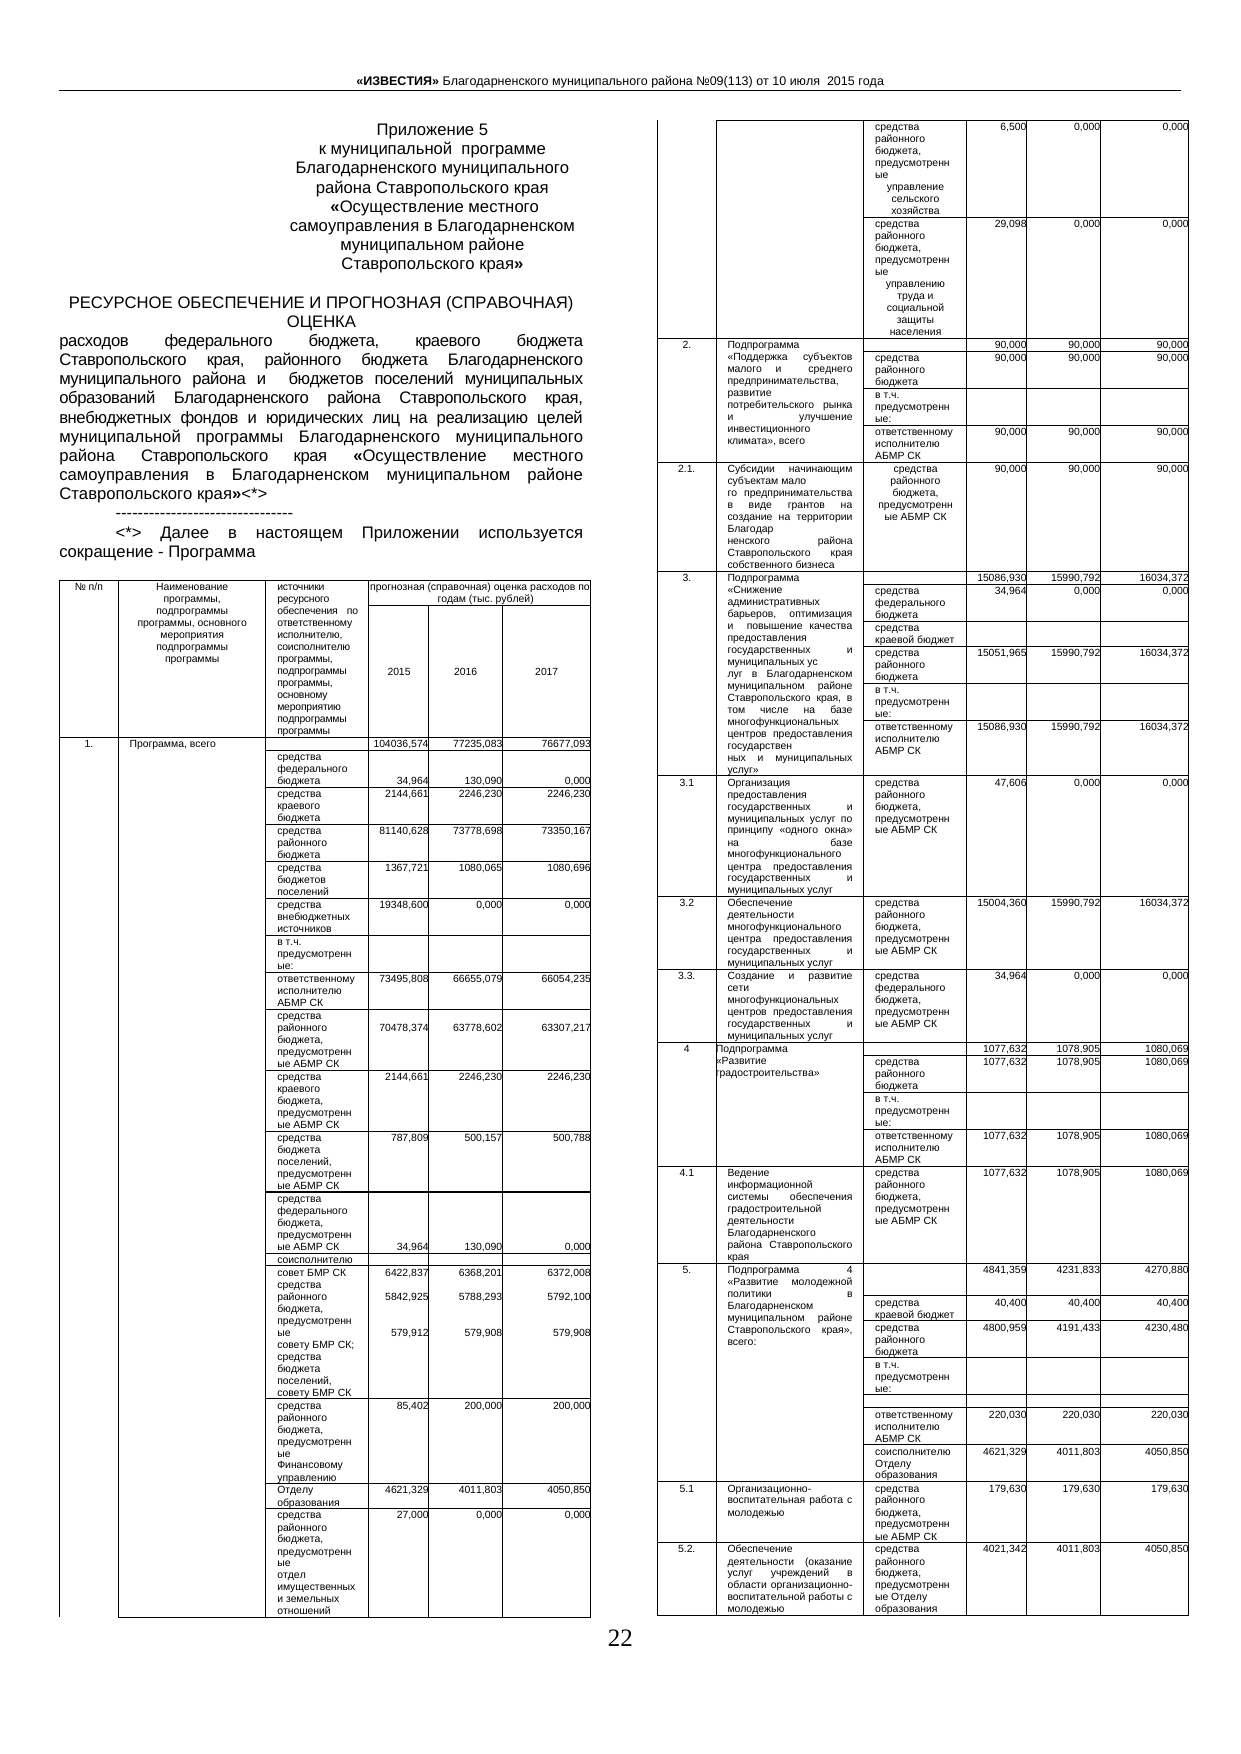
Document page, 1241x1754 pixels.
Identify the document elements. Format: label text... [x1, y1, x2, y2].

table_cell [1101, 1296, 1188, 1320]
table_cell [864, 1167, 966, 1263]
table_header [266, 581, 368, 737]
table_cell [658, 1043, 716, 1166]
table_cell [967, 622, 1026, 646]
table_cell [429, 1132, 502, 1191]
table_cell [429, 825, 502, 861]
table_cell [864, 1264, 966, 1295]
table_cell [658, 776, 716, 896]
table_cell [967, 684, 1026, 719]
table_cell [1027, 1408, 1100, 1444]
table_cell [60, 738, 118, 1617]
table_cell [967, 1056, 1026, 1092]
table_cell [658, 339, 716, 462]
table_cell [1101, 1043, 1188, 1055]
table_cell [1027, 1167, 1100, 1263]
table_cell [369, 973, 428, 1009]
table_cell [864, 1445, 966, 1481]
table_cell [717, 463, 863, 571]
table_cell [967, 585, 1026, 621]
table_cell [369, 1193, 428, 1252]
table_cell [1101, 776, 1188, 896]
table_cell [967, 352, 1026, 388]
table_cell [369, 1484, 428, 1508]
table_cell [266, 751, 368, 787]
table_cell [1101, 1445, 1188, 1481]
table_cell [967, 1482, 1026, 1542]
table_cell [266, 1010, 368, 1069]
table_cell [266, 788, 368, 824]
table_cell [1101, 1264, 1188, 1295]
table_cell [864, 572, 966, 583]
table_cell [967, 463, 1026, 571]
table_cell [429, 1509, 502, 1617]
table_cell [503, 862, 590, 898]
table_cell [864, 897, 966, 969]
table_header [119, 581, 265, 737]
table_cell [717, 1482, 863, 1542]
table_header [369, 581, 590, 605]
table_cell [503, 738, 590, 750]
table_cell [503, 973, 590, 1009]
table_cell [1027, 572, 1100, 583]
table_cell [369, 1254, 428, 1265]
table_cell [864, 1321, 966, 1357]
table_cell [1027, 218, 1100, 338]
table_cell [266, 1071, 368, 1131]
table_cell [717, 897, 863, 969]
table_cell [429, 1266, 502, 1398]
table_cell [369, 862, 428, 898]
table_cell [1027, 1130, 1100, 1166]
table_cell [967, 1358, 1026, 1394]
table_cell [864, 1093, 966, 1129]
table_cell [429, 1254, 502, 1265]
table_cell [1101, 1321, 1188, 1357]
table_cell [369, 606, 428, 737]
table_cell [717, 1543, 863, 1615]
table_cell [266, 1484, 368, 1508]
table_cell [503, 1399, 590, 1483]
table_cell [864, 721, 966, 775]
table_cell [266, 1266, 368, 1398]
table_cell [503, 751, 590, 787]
text <*> Далее в настоящем Приложении используется сокращение - Программа [59, 522, 583, 561]
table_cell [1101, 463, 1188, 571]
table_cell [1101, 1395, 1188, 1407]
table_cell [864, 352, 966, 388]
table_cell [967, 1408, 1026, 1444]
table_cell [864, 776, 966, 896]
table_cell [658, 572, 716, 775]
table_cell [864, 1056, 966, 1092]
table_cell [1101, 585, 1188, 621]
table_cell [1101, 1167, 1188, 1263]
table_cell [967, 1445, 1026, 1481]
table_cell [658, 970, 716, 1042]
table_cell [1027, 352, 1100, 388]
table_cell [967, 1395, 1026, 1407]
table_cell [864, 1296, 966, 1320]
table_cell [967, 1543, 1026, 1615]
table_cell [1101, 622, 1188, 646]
text расходов федерального бюджета, краевого бюджета Ставропольского края, районного бюджета Благодарненского муниципального района и бюджетов поселений муниципальных образований Благодарненского района Ставропольского края, внебюджетных фондов и юридических лиц на реализацию целей муниципальной программы Благодарненского муниципального района Ставропольского края «Осуществление местного самоуправления в Благодарненском муниципальном районе Ставропольского края»<*> [59, 331, 583, 503]
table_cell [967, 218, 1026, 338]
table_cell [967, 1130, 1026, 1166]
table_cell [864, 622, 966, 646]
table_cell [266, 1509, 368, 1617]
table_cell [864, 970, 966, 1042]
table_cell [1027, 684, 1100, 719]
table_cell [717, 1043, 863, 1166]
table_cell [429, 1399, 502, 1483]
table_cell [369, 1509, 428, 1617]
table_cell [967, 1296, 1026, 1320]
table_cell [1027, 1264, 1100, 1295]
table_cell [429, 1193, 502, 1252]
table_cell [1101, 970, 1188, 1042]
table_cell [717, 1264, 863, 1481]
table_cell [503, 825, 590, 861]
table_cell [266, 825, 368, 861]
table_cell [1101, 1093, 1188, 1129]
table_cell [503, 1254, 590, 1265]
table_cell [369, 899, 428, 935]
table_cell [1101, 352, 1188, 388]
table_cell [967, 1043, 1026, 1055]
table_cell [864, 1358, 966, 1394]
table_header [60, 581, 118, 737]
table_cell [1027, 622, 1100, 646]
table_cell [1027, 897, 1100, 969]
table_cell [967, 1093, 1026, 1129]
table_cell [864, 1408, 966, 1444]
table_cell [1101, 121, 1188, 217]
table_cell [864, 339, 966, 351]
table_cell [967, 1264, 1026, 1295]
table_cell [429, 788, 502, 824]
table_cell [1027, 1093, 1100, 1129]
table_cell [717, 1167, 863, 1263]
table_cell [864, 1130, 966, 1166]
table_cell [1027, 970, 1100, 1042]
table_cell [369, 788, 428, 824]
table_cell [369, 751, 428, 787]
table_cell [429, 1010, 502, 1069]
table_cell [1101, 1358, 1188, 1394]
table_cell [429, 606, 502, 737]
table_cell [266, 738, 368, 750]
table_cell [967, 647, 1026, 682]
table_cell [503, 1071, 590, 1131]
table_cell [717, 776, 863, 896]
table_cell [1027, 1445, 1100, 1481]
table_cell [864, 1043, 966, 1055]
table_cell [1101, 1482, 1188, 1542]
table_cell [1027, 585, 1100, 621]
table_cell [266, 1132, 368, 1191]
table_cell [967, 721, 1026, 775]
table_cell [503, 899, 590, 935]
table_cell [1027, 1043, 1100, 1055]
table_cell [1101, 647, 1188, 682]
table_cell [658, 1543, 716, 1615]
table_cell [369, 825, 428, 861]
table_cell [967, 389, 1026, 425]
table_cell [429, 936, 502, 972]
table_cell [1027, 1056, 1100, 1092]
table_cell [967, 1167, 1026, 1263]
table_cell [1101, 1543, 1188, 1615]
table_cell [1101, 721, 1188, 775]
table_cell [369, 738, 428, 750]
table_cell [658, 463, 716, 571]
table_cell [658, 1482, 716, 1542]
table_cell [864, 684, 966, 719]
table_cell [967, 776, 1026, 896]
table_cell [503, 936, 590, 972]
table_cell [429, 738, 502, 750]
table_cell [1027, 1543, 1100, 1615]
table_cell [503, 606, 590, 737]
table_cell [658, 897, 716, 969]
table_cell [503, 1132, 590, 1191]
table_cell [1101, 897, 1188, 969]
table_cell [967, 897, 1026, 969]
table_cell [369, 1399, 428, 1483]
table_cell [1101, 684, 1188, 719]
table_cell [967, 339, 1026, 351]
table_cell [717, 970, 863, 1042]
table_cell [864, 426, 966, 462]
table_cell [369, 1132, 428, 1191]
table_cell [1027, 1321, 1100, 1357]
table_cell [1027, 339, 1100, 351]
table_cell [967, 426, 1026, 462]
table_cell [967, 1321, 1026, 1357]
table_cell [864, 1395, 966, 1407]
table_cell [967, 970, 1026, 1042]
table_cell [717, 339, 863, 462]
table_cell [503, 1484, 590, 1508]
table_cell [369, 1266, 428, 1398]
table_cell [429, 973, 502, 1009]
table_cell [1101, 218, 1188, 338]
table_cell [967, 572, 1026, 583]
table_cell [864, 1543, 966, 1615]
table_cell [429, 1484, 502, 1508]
text -------------------------------- [59, 503, 583, 522]
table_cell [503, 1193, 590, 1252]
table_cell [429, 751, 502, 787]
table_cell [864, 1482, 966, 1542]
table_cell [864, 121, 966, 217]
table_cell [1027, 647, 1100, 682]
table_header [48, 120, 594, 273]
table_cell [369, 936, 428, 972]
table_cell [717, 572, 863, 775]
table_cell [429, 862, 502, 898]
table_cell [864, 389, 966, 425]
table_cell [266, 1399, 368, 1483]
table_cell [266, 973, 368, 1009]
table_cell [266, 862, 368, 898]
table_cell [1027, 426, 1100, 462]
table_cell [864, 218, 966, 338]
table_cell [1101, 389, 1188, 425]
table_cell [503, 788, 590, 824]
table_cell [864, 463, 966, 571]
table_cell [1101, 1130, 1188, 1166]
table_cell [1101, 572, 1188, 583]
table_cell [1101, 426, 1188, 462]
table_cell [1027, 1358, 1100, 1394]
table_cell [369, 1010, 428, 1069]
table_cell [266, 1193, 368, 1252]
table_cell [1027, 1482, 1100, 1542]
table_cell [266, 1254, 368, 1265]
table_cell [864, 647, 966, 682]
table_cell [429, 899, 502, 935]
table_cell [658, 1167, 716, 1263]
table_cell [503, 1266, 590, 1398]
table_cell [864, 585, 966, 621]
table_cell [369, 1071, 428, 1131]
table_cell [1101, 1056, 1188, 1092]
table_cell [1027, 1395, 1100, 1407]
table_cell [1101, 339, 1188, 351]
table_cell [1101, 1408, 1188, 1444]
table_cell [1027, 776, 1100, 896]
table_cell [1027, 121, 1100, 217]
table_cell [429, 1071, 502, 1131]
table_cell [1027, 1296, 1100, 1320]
text РЕСУРСНОЕ обеспечение и прогнозная (справочная) оценка [59, 292, 583, 331]
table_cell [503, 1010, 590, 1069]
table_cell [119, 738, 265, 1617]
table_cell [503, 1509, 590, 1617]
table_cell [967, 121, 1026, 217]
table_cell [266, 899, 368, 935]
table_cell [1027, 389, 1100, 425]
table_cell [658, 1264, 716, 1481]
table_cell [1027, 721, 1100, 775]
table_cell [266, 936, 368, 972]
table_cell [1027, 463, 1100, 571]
